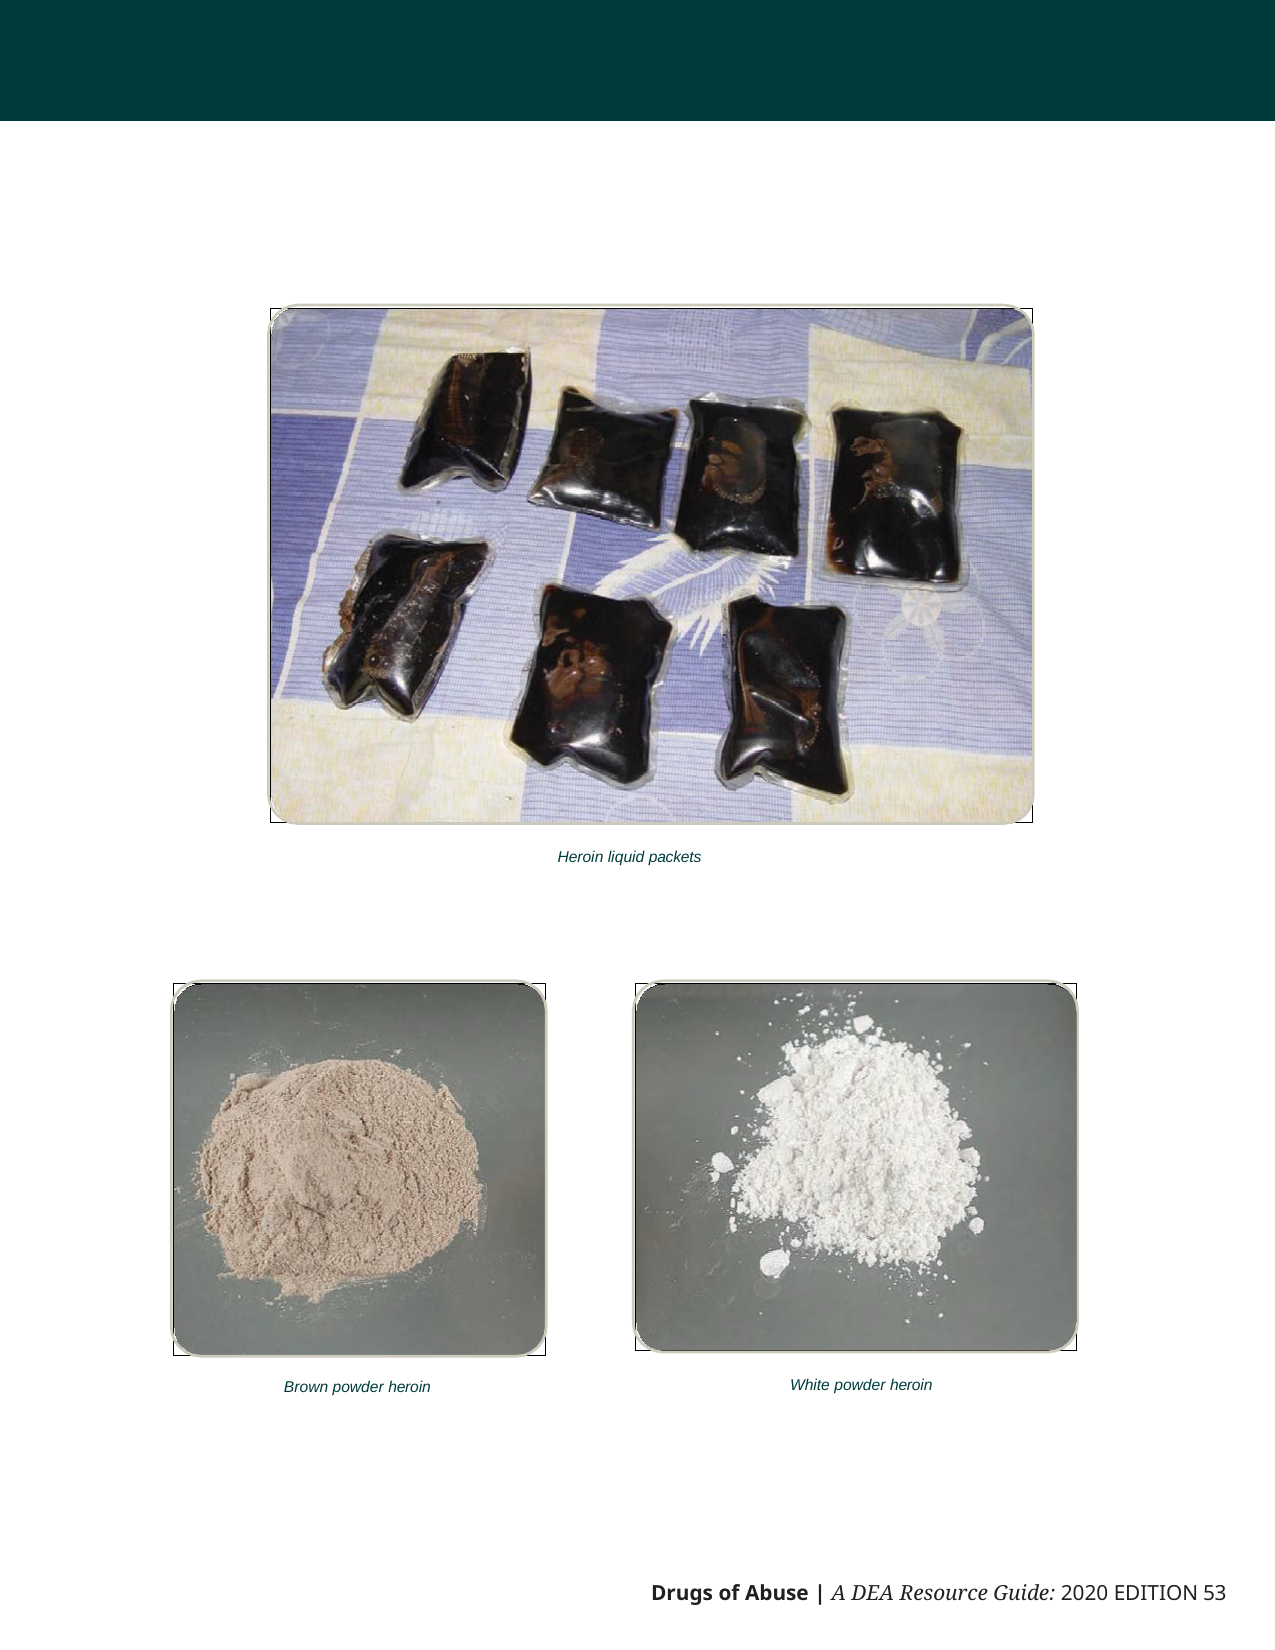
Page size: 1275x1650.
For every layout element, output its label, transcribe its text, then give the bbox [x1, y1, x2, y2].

picture [174, 1344, 186, 1355]
picture [1066, 984, 1076, 995]
picture [271, 309, 279, 317]
picture [534, 984, 545, 996]
picture [1064, 1338, 1076, 1350]
picture [636, 984, 1076, 1350]
text Drugs of Abuse | A DEA Resource Guide: 2020 EDITION 53 [651, 1578, 1275, 1606]
picture [636, 1340, 647, 1350]
picture [531, 1341, 545, 1355]
text Brown powder heroin White powder heroin [284, 1375, 1275, 1396]
picture [271, 811, 282, 822]
picture [1019, 809, 1032, 822]
text Heroin liquid packets [152, 848, 1107, 866]
picture [636, 984, 645, 993]
picture [271, 309, 1032, 822]
picture [174, 984, 183, 993]
picture [174, 984, 544, 1354]
picture [1023, 309, 1032, 320]
